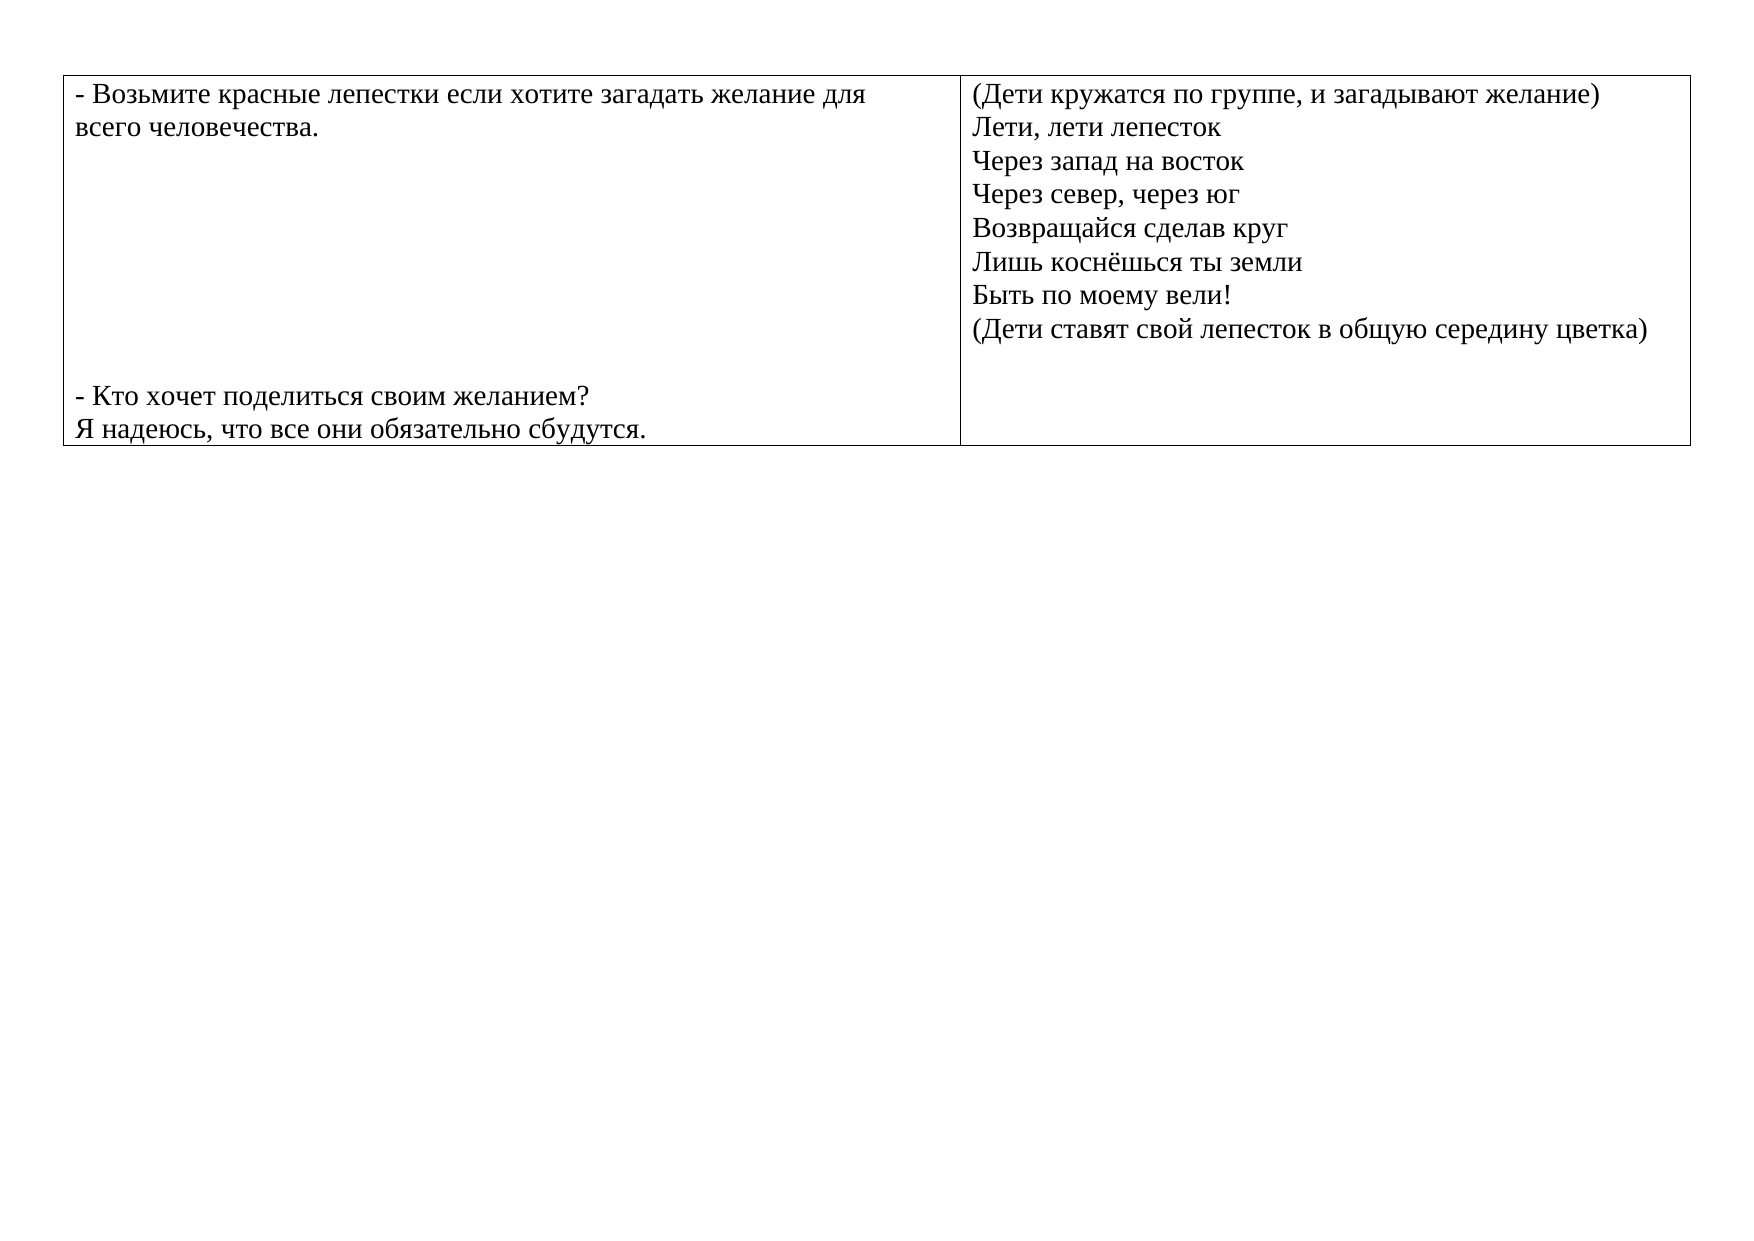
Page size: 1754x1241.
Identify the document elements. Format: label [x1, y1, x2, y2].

table_cell [961, 76, 1690, 445]
table_cell [64, 76, 960, 445]
